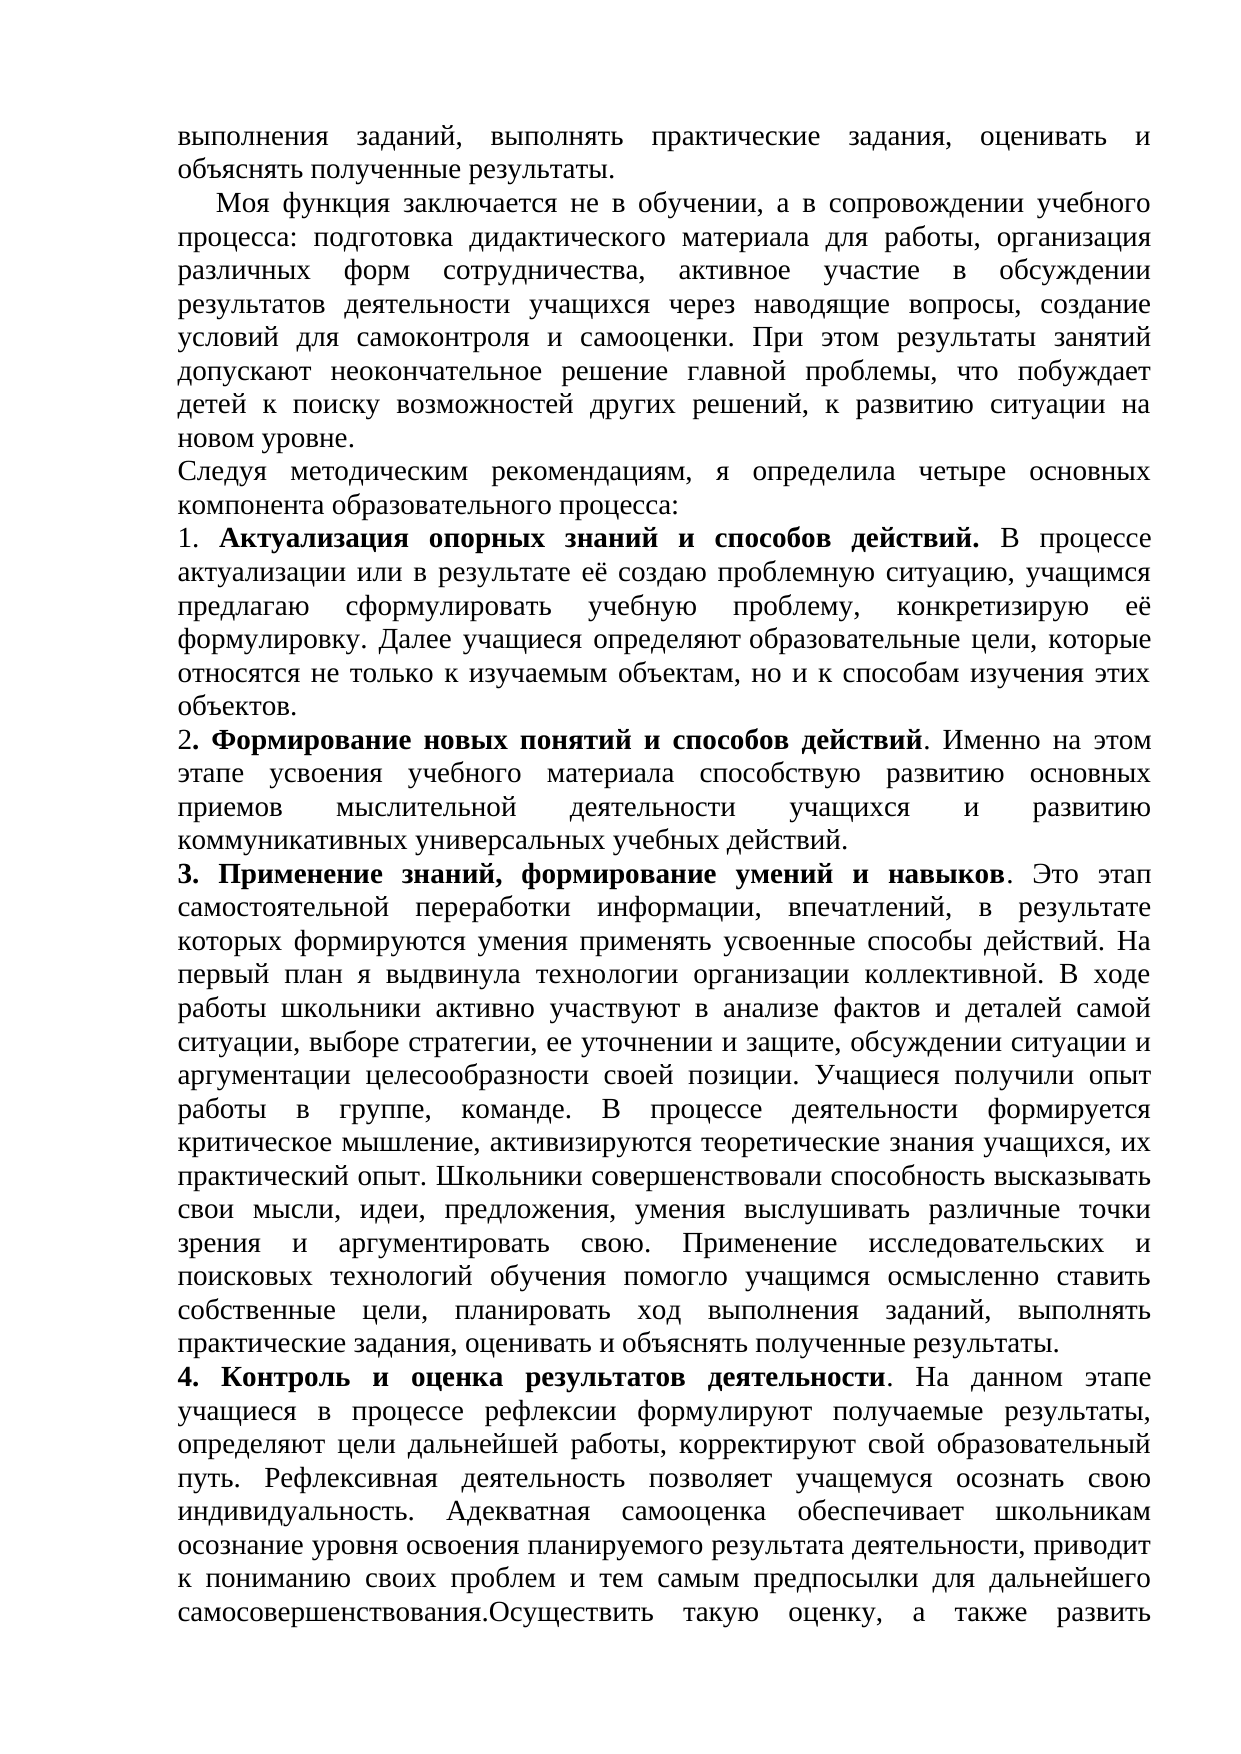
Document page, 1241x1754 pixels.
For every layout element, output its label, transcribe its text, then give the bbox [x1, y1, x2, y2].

text 2. Формирование новых понятий и способов действий. Именно на этом этапе усвоения учебного материала способствую развитию основных приемов мыслительной деятельности учащихся и развитию коммуникативных универсальных учебных действий. [177, 722, 1152, 856]
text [177, 1359, 1152, 1627]
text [177, 118, 1152, 185]
text Моя функция заключается не в обучении, а в сопровождении учебного процесса: подготовка дидактического материала для работы, организация различных форм сотрудничества, активное участие в обсуждении результатов деятельности учащихся через наводящие вопросы, создание условий для самоконтроля и самооценки. При этом результаты занятий допускают неокончательное решение главной проблемы, что побуждает детей к поиску возможностей других решений, к развитию ситуации на новом уровне. [177, 185, 1152, 453]
text Следуя методическим рекомендациям, я определила четыре основных компонента образовательного процесса: [177, 453, 1152, 521]
text 3. Применение знаний, формирование умений и навыков. Это этап самостоятельной переработки информации, впечатлений, в результате которых формируются умения применять усвоенные способы действий. На первый план я выдвинула технологии организации коллективной. В ходе работы школьники активно участвуют в анализе фактов и деталей самой ситуации, выборе стратегии, ее уточнении и защите, обсуждении ситуации и аргументации целесообразности своей позиции. Учащиеся получили опыт работы в группе, команде. В процессе деятельности формируется критическое мышление, активизируются теоретические знания учащихся, их практический опыт. Школьники совершенствовали способность высказывать свои мысли, идеи, предложения, умения выслушивать различные точки зрения и аргументировать свою. Применение исследовательских и поисковых технологий обучения помогло учащимся осмысленно ставить собственные цели, планировать ход выполнения заданий, выполнять практические задания, оценивать и объяснять полученные результаты. [177, 856, 1152, 1359]
text 1. Актуализация опорных знаний и способов действий. В процессе актуализации или в результате её создаю проблемную ситуацию, учащимся предлагаю сформулировать учебную проблему, конкретизирую её формулировку. Далее учащиеся определяют образовательные цели, которые относятся не только к изучаемым объектам, но и к способам изучения этих объектов. [177, 521, 1152, 722]
